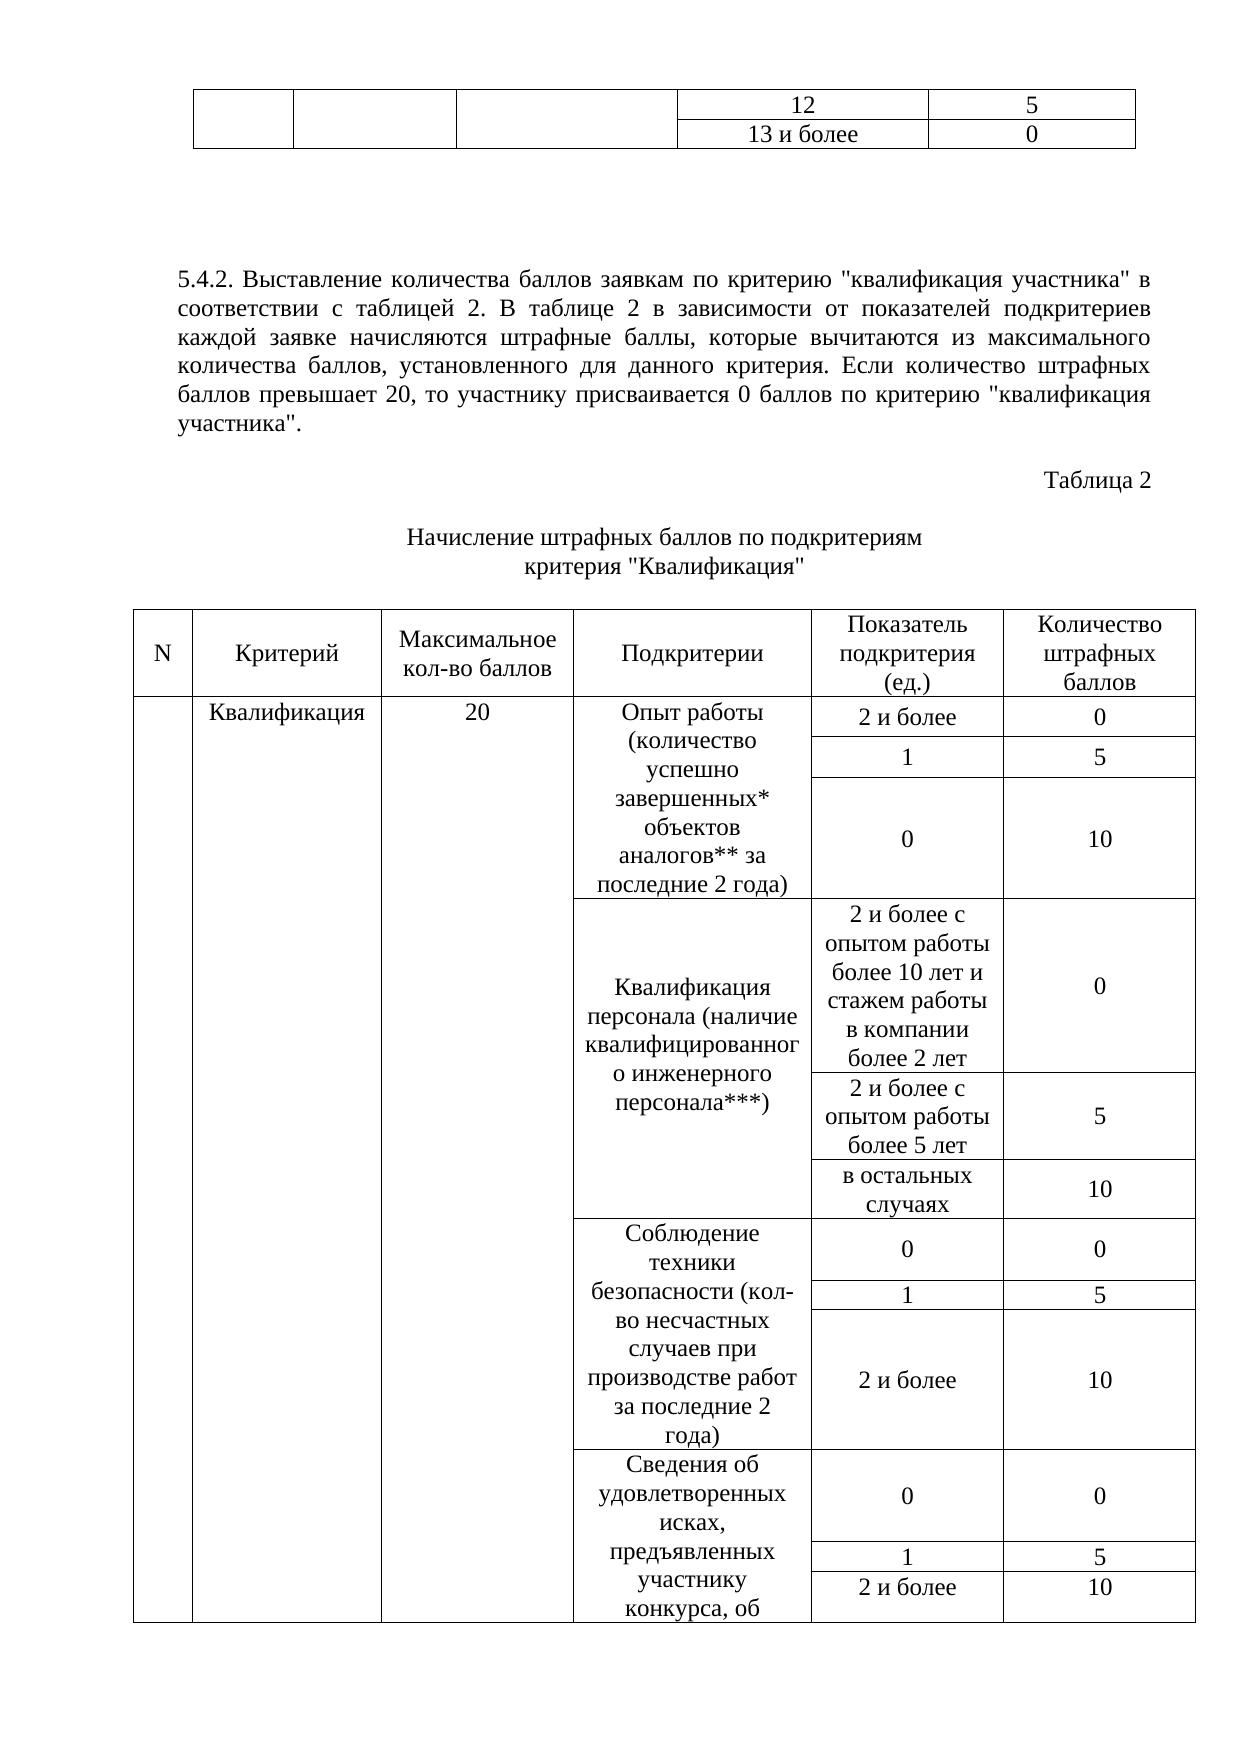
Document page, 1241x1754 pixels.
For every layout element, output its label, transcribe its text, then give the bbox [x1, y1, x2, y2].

table_cell Сведения об удовлетворенных исках, предъявленных участнику конкурса, об исполнении договорных обязательств на ведение строит.контроля за последние 2 года [574, 1450, 811, 1622]
table_cell 5 [1004, 1281, 1195, 1309]
table_cell 5 [1004, 1073, 1195, 1159]
text 5.4.2. Выставление количества баллов заявкам по критерию "квалификация участника" в соответствии с таблицей 2. В таблице 2 в зависимости от показателей подкритериев каждой заявке начисляются штрафные баллы, которые вычитаются из максимального количества баллов, установленного для данного критерия. Если количество штрафных баллов превышает 20, то участнику присваивается 0 баллов по критерию "квалификация участника". [177, 264, 1152, 437]
table_cell 10 [1004, 778, 1195, 898]
table_cell [134, 697, 192, 1622]
table_cell 0 [812, 778, 1003, 898]
table_cell 5 [929, 90, 1135, 118]
table_cell 10 [1004, 1160, 1195, 1217]
table_header Показатель подкритерия (ед.) [812, 610, 1003, 696]
table_cell 13 и более [678, 120, 928, 148]
table_cell в остальных случаях [812, 1160, 1003, 1217]
table_cell 0 [1004, 1219, 1195, 1279]
table_cell 0 [1004, 1450, 1195, 1541]
table_cell Квалификация [193, 697, 381, 1622]
table_cell 2 и более с опытом работы более 10 лет и стажем работы в компании более 2 лет [812, 899, 1003, 1072]
table_cell Квалификация персонала (наличие квалифицированного инженерного персонала***) [574, 899, 811, 1217]
table_cell 0 [929, 120, 1135, 148]
table_header Количество штрафных баллов [1004, 610, 1195, 696]
table_header Подкритерии [574, 610, 811, 696]
table_cell 2 и более [812, 1310, 1003, 1448]
text Таблица 2 [177, 466, 1152, 494]
table_cell 0 [1004, 697, 1195, 736]
table_cell 12 [678, 90, 928, 118]
text критерия "Квалификация" [177, 551, 1152, 580]
table_cell 5 [1004, 737, 1195, 777]
table_cell 2 и более [812, 697, 1003, 736]
table_header Критерий [193, 610, 381, 696]
table_cell 1 [812, 1542, 1003, 1571]
table_cell 0 [812, 1219, 1003, 1279]
table_cell 20 [382, 697, 573, 1622]
table_header N [134, 610, 192, 696]
table_cell 2 и более [812, 1572, 1003, 1622]
table_cell 5 [1004, 1542, 1195, 1571]
table_cell Опыт работы (количество успешно завершенных* объектов аналогов** за последние 2 года) [574, 697, 811, 898]
table_cell 10 [1004, 1572, 1195, 1622]
text Начисление штрафных баллов по подкритериям [177, 522, 1152, 551]
table_cell 1 [812, 737, 1003, 777]
table_cell Соблюдение техники безопасности (кол-во несчастных случаев при производстве работ за последние 2 года) [574, 1219, 811, 1448]
table_cell 0 [1004, 899, 1195, 1072]
table_cell 10 [1004, 1310, 1195, 1448]
table_cell 2 и более с опытом работы более 5 лет [812, 1073, 1003, 1159]
table_cell 0 [812, 1450, 1003, 1541]
table_cell 1 [812, 1281, 1003, 1309]
table_header Максимальное кол-во баллов [382, 610, 573, 696]
